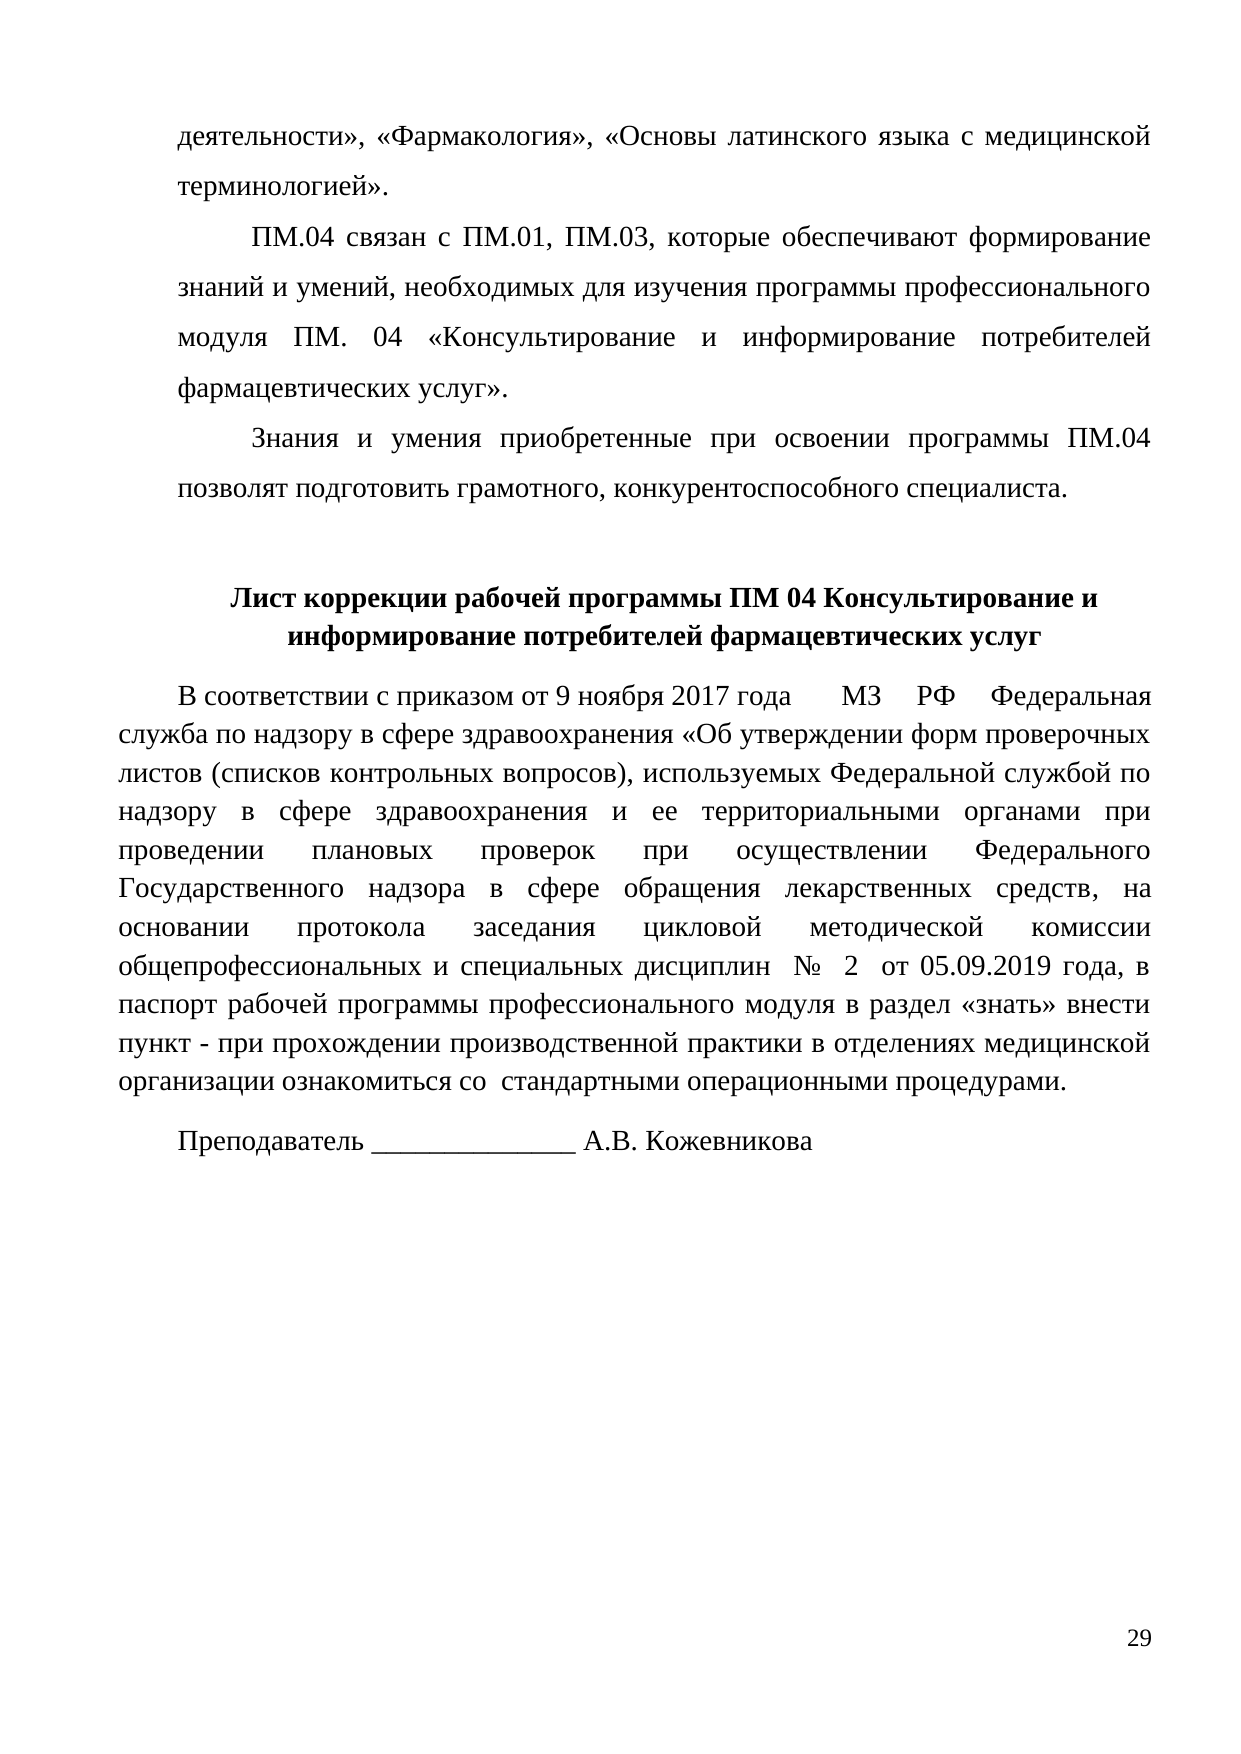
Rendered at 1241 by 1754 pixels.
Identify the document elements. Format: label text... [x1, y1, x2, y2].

text В соответствии с приказом от 9 ноября 2017 года МЗ РФ Федеральная служба по надзору в сфере здравоохранения «Об утверждении форм проверочных листов (списков контрольных вопросов), используемых Федеральной службой по надзору в сфере здравоохранения и ее территориальными органами при проведении плановых проверок при осуществлении Федерального Государственного надзора в сфере обращения лекарственных средств, на основании протокола заседания цикловой методической комиссии общепрофессиональных и специальных дисциплин № 2 от 05.09.2019 года, в паспорт рабочей программы профессионального модуля в раздел «знать» внести пункт - при прохождении производственной практики в отделениях медицинской организации ознакомиться со стандартными операционными процедурами. [118, 678, 1152, 1097]
text Знания и умения приобретенные при освоении программы ПМ.04 позволят подготовить грамотного, конкурентоспособного специалиста. [177, 420, 1152, 504]
text Преподаватель ______________ А.В. Кожевникова [177, 1123, 1152, 1156]
text Лист коррекции рабочей программы ПМ 04 Консультирование и информирование потребителей фармацевтических услуг [177, 580, 1152, 652]
text ПМ.04 связан с ПМ.01, ПМ.03, которые обеспечивают формирование знаний и умений, необходимых для изучения программы профессионального модуля ПМ. 04 «Консультирование и информирование потребителей фармацевтических услуг». [177, 219, 1152, 403]
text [177, 118, 1152, 202]
